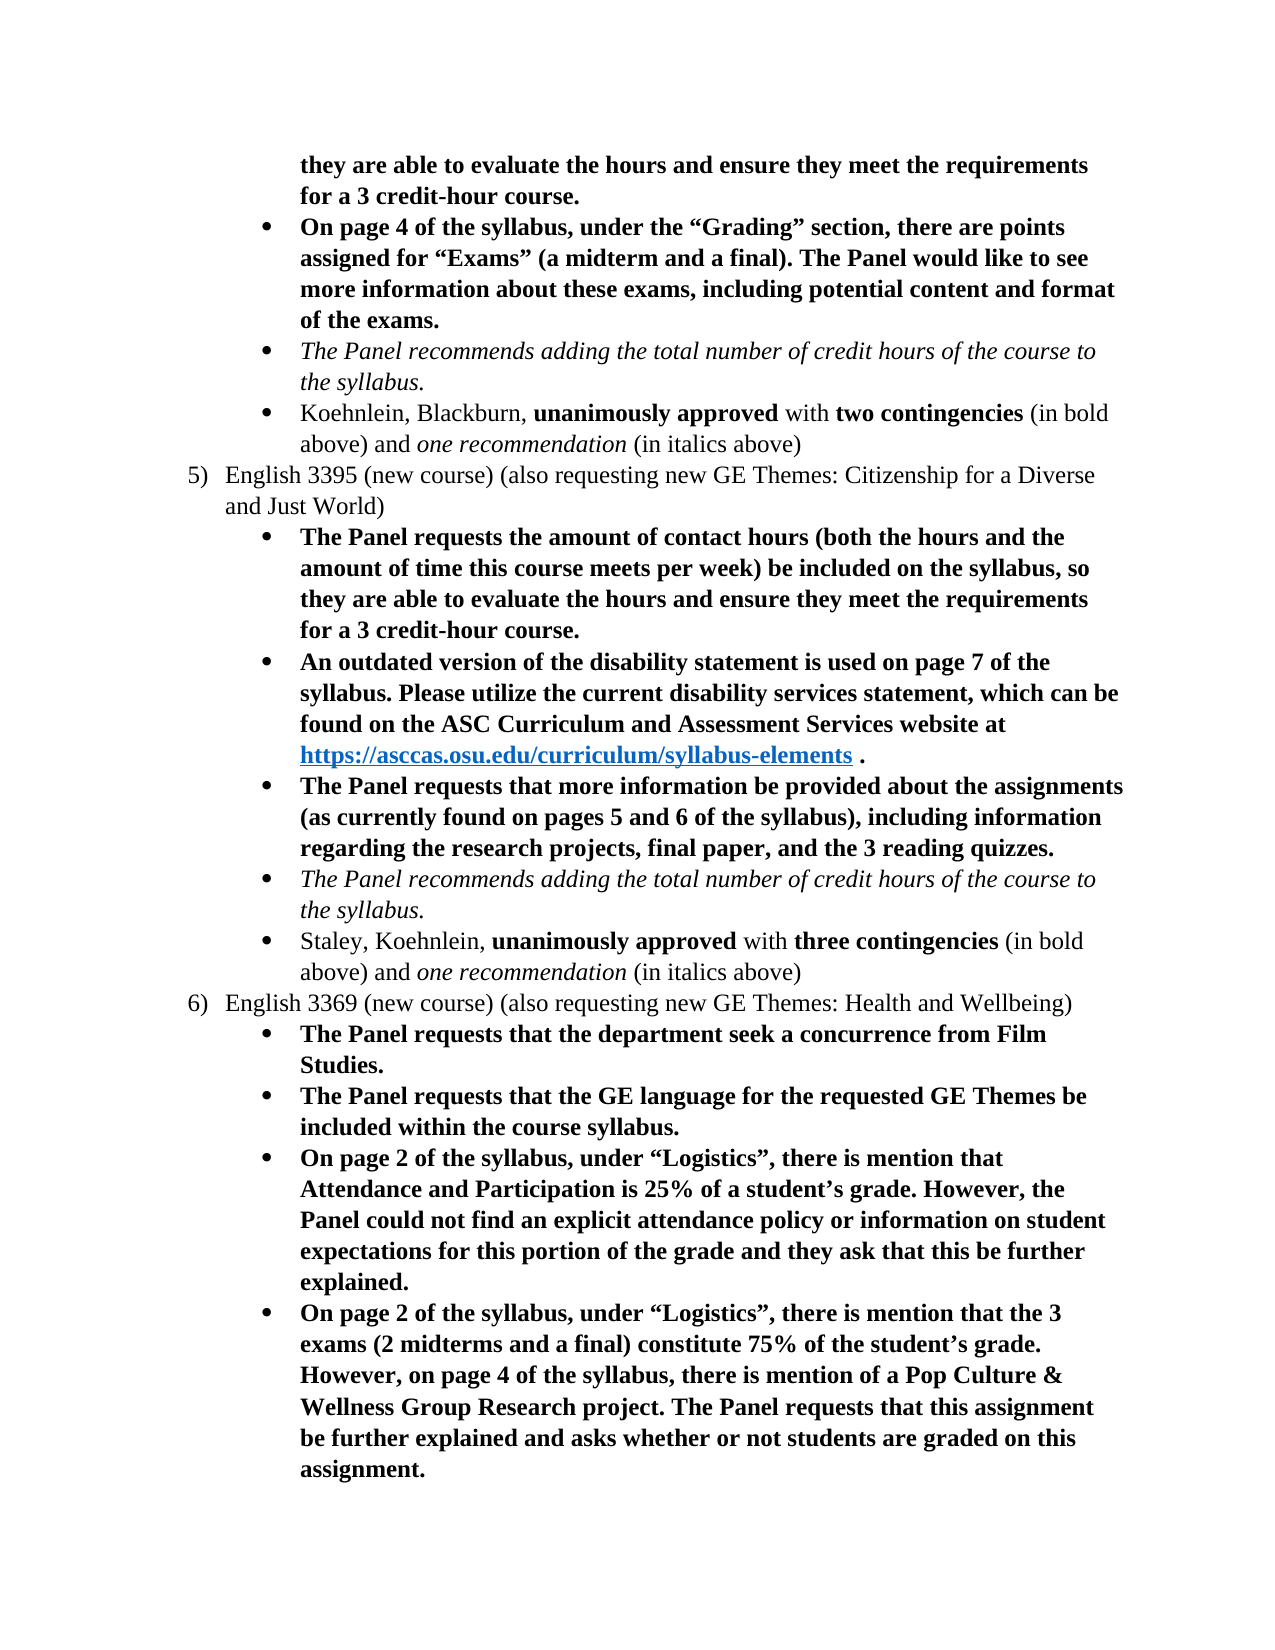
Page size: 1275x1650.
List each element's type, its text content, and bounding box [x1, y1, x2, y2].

list The Panel requests that the department seek a concurrence from Film Studies. [262, 1019, 1125, 1079]
list The Panel requests that more information be provided about the assignments (as currently found on pages 5 and 6 of the syllabus), including information regarding the research projects, final paper, and the 3 reading quizzes. [262, 771, 1125, 862]
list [262, 150, 1125, 210]
list The Panel recommends adding the total number of credit hours of the course to the syllabus. [262, 336, 1125, 396]
list On page 4 of the syllabus, under the “Grading” section, there are points assigned for “Exams” (a midterm and a final). The Panel would like to see more information about these exams, including potential content and format of the exams. [262, 212, 1125, 334]
list Koehnlein, Blackburn, unanimously approved with two contingencies (in bold above) and one recommendation (in italics above) [262, 398, 1125, 458]
list English 3369 (new course) (also requesting new GE Themes: Health and Wellbeing) [187, 988, 1125, 1017]
list Staley, Koehnlein, unanimously approved with three contingencies (in bold above) and one recommendation (in italics above) [262, 926, 1125, 986]
list On page 2 of the syllabus, under “Logistics”, there is mention that Attendance and Participation is 25% of a student’s grade. However, the Panel could not find an explicit attendance policy or information on student expectations for this portion of the grade and they ask that this be further explained. [262, 1143, 1125, 1296]
list English 3395 (new course) (also requesting new GE Themes: Citizenship for a Diverse and Just World) [187, 460, 1125, 520]
list An outdated version of the disability statement is used on page 7 of the syllabus. Please utilize the current disability services statement, which can be found on the ASC Curriculum and Assessment Services website at https://asccas.osu.edu/curriculum/syllabus-elements . [262, 647, 1125, 768]
list On page 2 of the syllabus, under “Logistics”, there is mention that the 3 exams (2 midterms and a final) constitute 75% of the student’s grade. However, on page 4 of the syllabus, there is mention of a Pop Culture & Wellness Group Research project. The Panel requests that this assignment be further explained and asks whether or not students are graded on this assignment. [262, 1298, 1125, 1482]
list The Panel recommends adding the total number of credit hours of the course to the syllabus. [262, 864, 1125, 924]
list The Panel requests that the GE language for the requested GE Themes be included within the course syllabus. [262, 1081, 1125, 1141]
